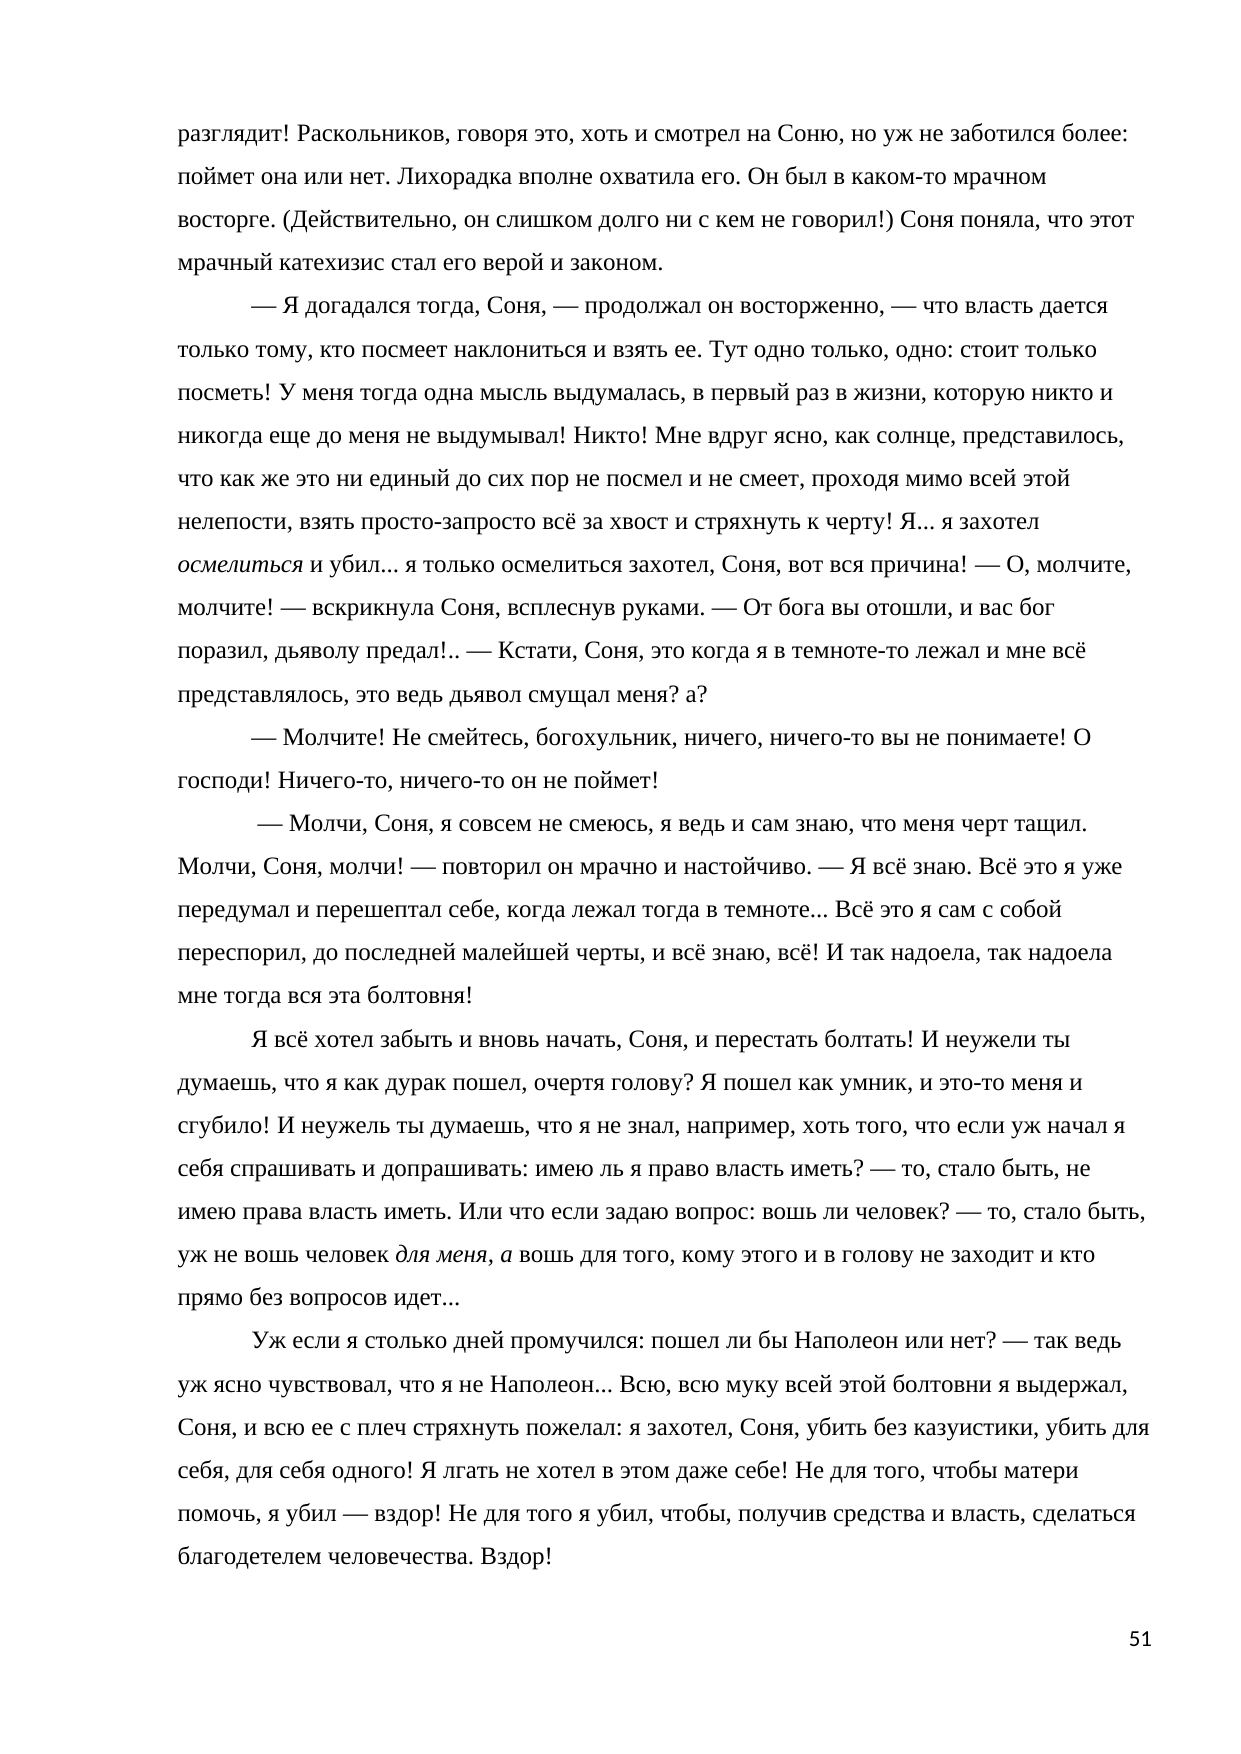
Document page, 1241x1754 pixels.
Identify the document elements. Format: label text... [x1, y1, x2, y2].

text — Молчи, Соня, я совсем не смеюсь, я ведь и сам знаю, что меня черт тащил. Молчи, Соня, молчи! — повторил он мрачно и настойчиво. — Я всё знаю. Всё это я уже передумал и перешептал себе, когда лежал тогда в темноте... Всё это я сам с собой переспорил, до последней малейшей черты, и всё знаю, всё! И так надоела, так надоела мне тогда вся эта болтовня! [177, 808, 1152, 1009]
text Я всё хотел забыть и вновь начать, Соня, и перестать болтать! И неужели ты думаешь, что я как дурак пошел, очертя голову? Я пошел как умник, и это-то меня и сгубило! И неужель ты думаешь, что я не знал, например, хоть того, что если уж начал я себя спрашивать и допрашивать: имею ль я право власть иметь? — то, стало быть, не имею права власть иметь. Или что если задаю вопрос: вошь ли человек? — то, стало быть, уж не вошь человек для меня, а вошь для того, кому этого и в голову не заходит и кто прямо без вопросов идет... [177, 1024, 1152, 1311]
text — Я догадался тогда, Соня, — продолжал он восторженно, — что власть дается только тому, кто посмеет наклониться и взять ее. Тут одно только, одно: стоит только посметь! У меня тогда одна мысль выдумалась, в первый раз в жизни, которую никто и никогда еще до меня не выдумывал! Никто! Мне вдруг ясно, как солнце, представилось, что как же это ни единый до сих пор не посмел и не смеет, проходя мимо всей этой нелепости, взять просто-запросто всё за хвост и стряхнуть к черту! Я... я захотел осмелиться и убил... я только осмелиться захотел, Соня, вот вся причина! — О, молчите, молчите! — вскрикнула Соня, всплеснув руками. — От бога вы отошли, и вас бог поразил, дьяволу предал!.. — Кстати, Соня, это когда я в темноте-то лежал и мне всё представлялось, это ведь дьявол смущал меня? а? [177, 291, 1152, 707]
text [177, 118, 1152, 276]
text — Молчите! Не смейтесь, богохульник, ничего, ничего-то вы не понимаете! О господи! Ничего-то, ничего-то он не поймет! [177, 722, 1152, 794]
text Уж если я столько дней промучился: пошел ли бы Наполеон или нет? — так ведь уж ясно чувствовал, что я не Наполеон... Всю, всю муку всей этой болтовни я выдержал, Соня, и всю ее с плеч стряхнуть пожелал: я захотел, Соня, убить без казуистики, убить для себя, для себя одного! Я лгать не хотел в этом даже себе! Не для того, чтобы матери помочь, я убил — вздор! Не для того я убил, чтобы, получив средства и власть, сделаться благодетелем человечества. Вздор! [177, 1326, 1152, 1570]
